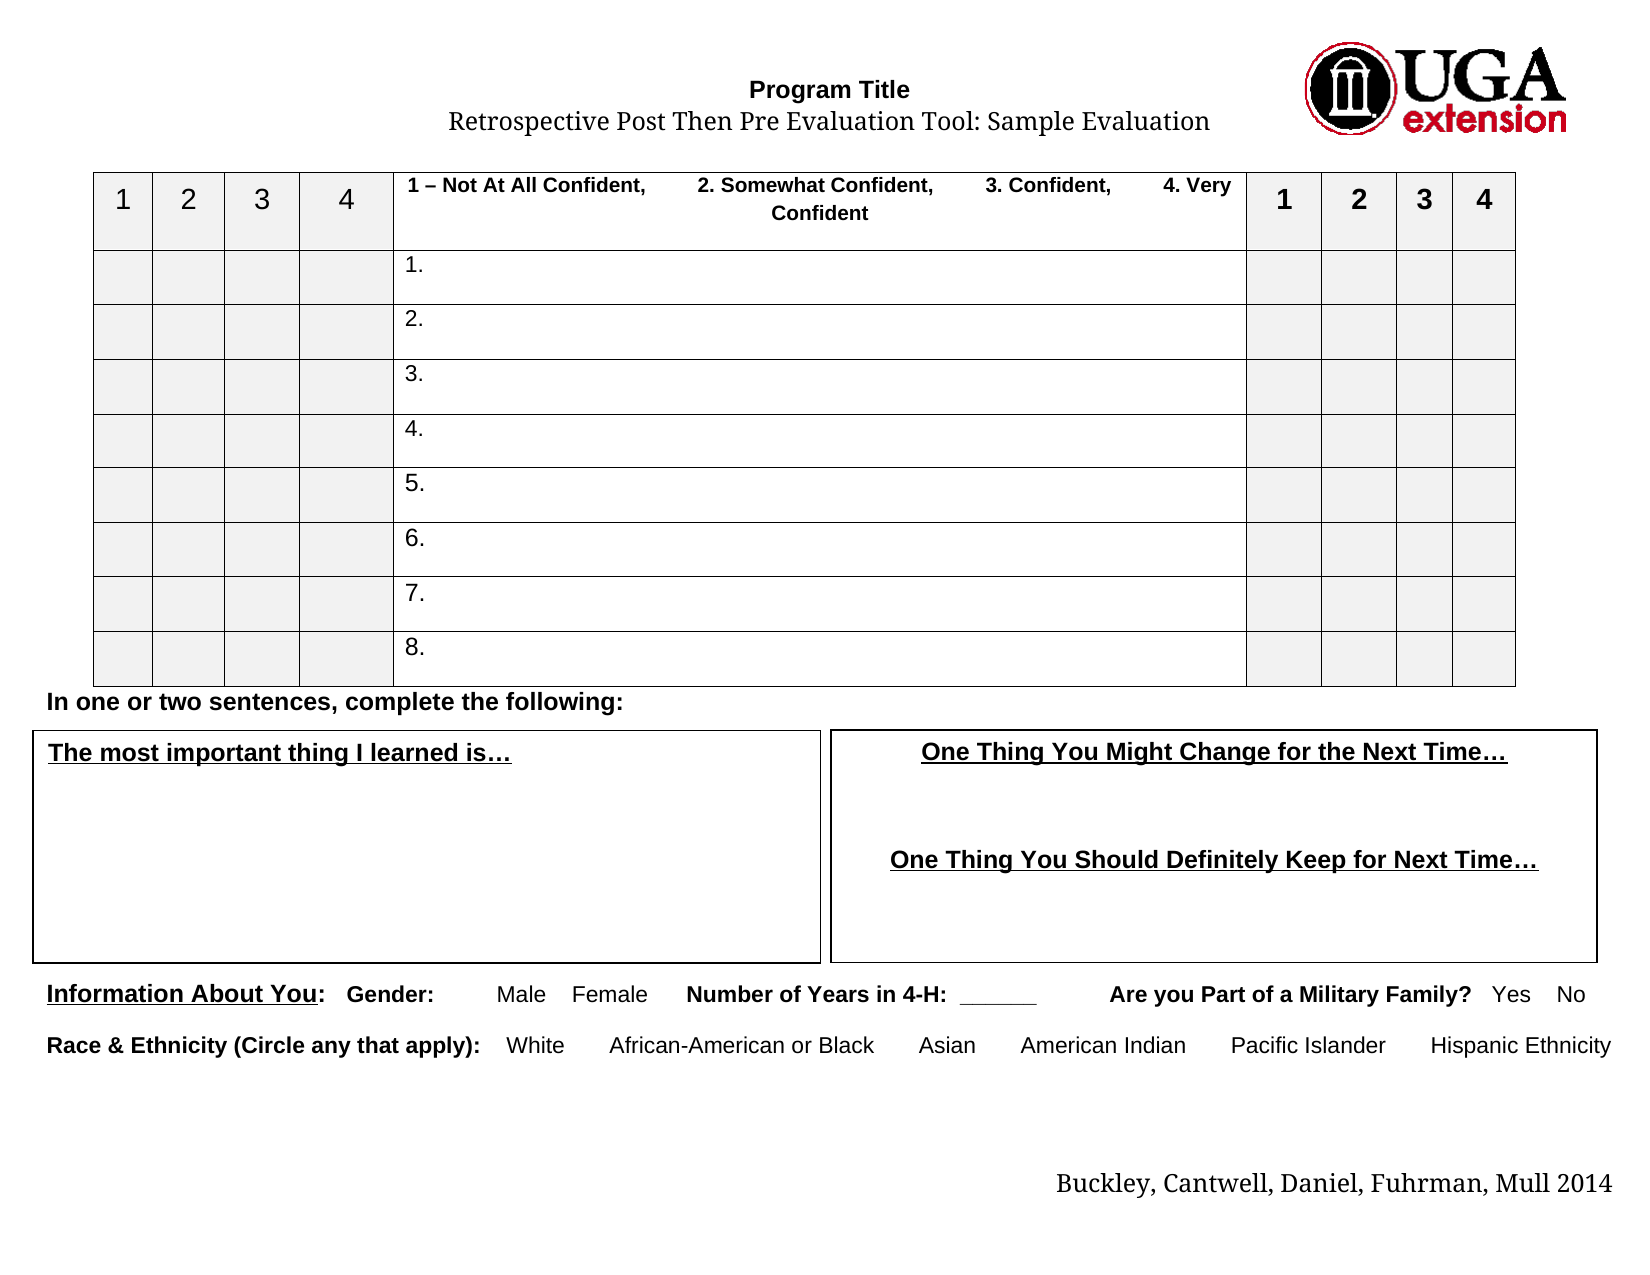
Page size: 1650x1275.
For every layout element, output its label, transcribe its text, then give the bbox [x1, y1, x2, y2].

table_cell [1247, 360, 1321, 414]
table_cell [1247, 415, 1321, 467]
text Information About You: Gender: Male Female Number of Years in 4-H: ______ Are you Part of a Military Family? Yes No [46, 979, 1612, 1007]
table_cell [153, 251, 224, 304]
table_cell [94, 632, 152, 686]
table_cell [225, 577, 299, 631]
table_cell 4. [394, 415, 1246, 467]
table_cell [300, 415, 393, 467]
table_cell [1453, 468, 1515, 522]
table_cell [1397, 577, 1452, 631]
table_cell 2 [153, 173, 224, 249]
table_cell 6. [394, 523, 1246, 576]
table_cell [1397, 632, 1452, 686]
table_cell [94, 577, 152, 631]
table_cell [153, 305, 224, 359]
table_cell 1. [394, 251, 1246, 304]
table_cell [1397, 360, 1452, 414]
table_cell [1453, 251, 1515, 304]
table_cell 1 [94, 173, 152, 249]
table_cell [94, 305, 152, 359]
table_cell 5. [394, 468, 1246, 522]
table_cell [300, 468, 393, 522]
table_cell [1247, 305, 1321, 359]
table_cell [153, 415, 224, 467]
table_cell [94, 468, 152, 522]
table_cell [1397, 251, 1452, 304]
table_cell [225, 415, 299, 467]
table_cell [225, 305, 299, 359]
table_cell [94, 360, 152, 414]
table_cell 2 [1322, 173, 1396, 249]
table_cell [225, 251, 299, 304]
table_cell [1453, 577, 1515, 631]
table_cell [1247, 577, 1321, 631]
table_cell 8. [394, 632, 1246, 686]
table_cell [300, 360, 393, 414]
table_cell [225, 523, 299, 576]
table_cell [1322, 468, 1396, 522]
text Race & Ethnicity (Circle any that apply): White African-American or Black Asian American Indian Pacific Islander Hispanic Ethnicity [46, 1032, 1612, 1059]
table_cell [1397, 468, 1452, 522]
table_cell [300, 305, 393, 359]
table_cell [1247, 632, 1321, 686]
table_cell [153, 523, 224, 576]
text In one or two sentences, complete the following: [46, 687, 1612, 716]
table_cell [225, 632, 299, 686]
table_cell [153, 577, 224, 631]
table_cell 1 [1247, 173, 1321, 249]
table_cell [1322, 523, 1396, 576]
table_cell [153, 632, 224, 686]
table_cell [94, 415, 152, 467]
table_cell 4 [1453, 173, 1515, 249]
table_cell 3 [1397, 173, 1452, 249]
table_cell 1 – Not At All Confident, 2. Somewhat Confident, 3. Confident, 4. Very Confident [394, 173, 1246, 249]
table_cell [1397, 415, 1452, 467]
table_cell [225, 360, 299, 414]
table_cell [1247, 523, 1321, 576]
table_cell [300, 251, 393, 304]
table_cell [94, 523, 152, 576]
table_cell [1397, 305, 1452, 359]
table_cell 3. [394, 360, 1246, 414]
table_cell [94, 251, 152, 304]
table_cell [1322, 632, 1396, 686]
table_cell 3 [225, 173, 299, 249]
table_cell [1247, 251, 1321, 304]
table_cell [300, 577, 393, 631]
table_cell [1453, 415, 1515, 467]
table_cell [1453, 523, 1515, 576]
picture [1304, 41, 1566, 135]
table_cell [1322, 360, 1396, 414]
table_cell [225, 468, 299, 522]
table_cell [1453, 305, 1515, 359]
table_cell [153, 360, 224, 414]
table_cell 4 [300, 173, 393, 249]
table_cell [1322, 305, 1396, 359]
table_cell [300, 632, 393, 686]
table_cell [1247, 468, 1321, 522]
table_cell [1322, 251, 1396, 304]
table_cell 2. [394, 305, 1246, 359]
table_cell [1322, 577, 1396, 631]
table_cell [1453, 360, 1515, 414]
table_cell 7. [394, 577, 1246, 631]
table_cell [1453, 632, 1515, 686]
table_cell [300, 523, 393, 576]
table_cell [153, 468, 224, 522]
table_cell [1397, 523, 1452, 576]
table_cell [1322, 415, 1396, 467]
